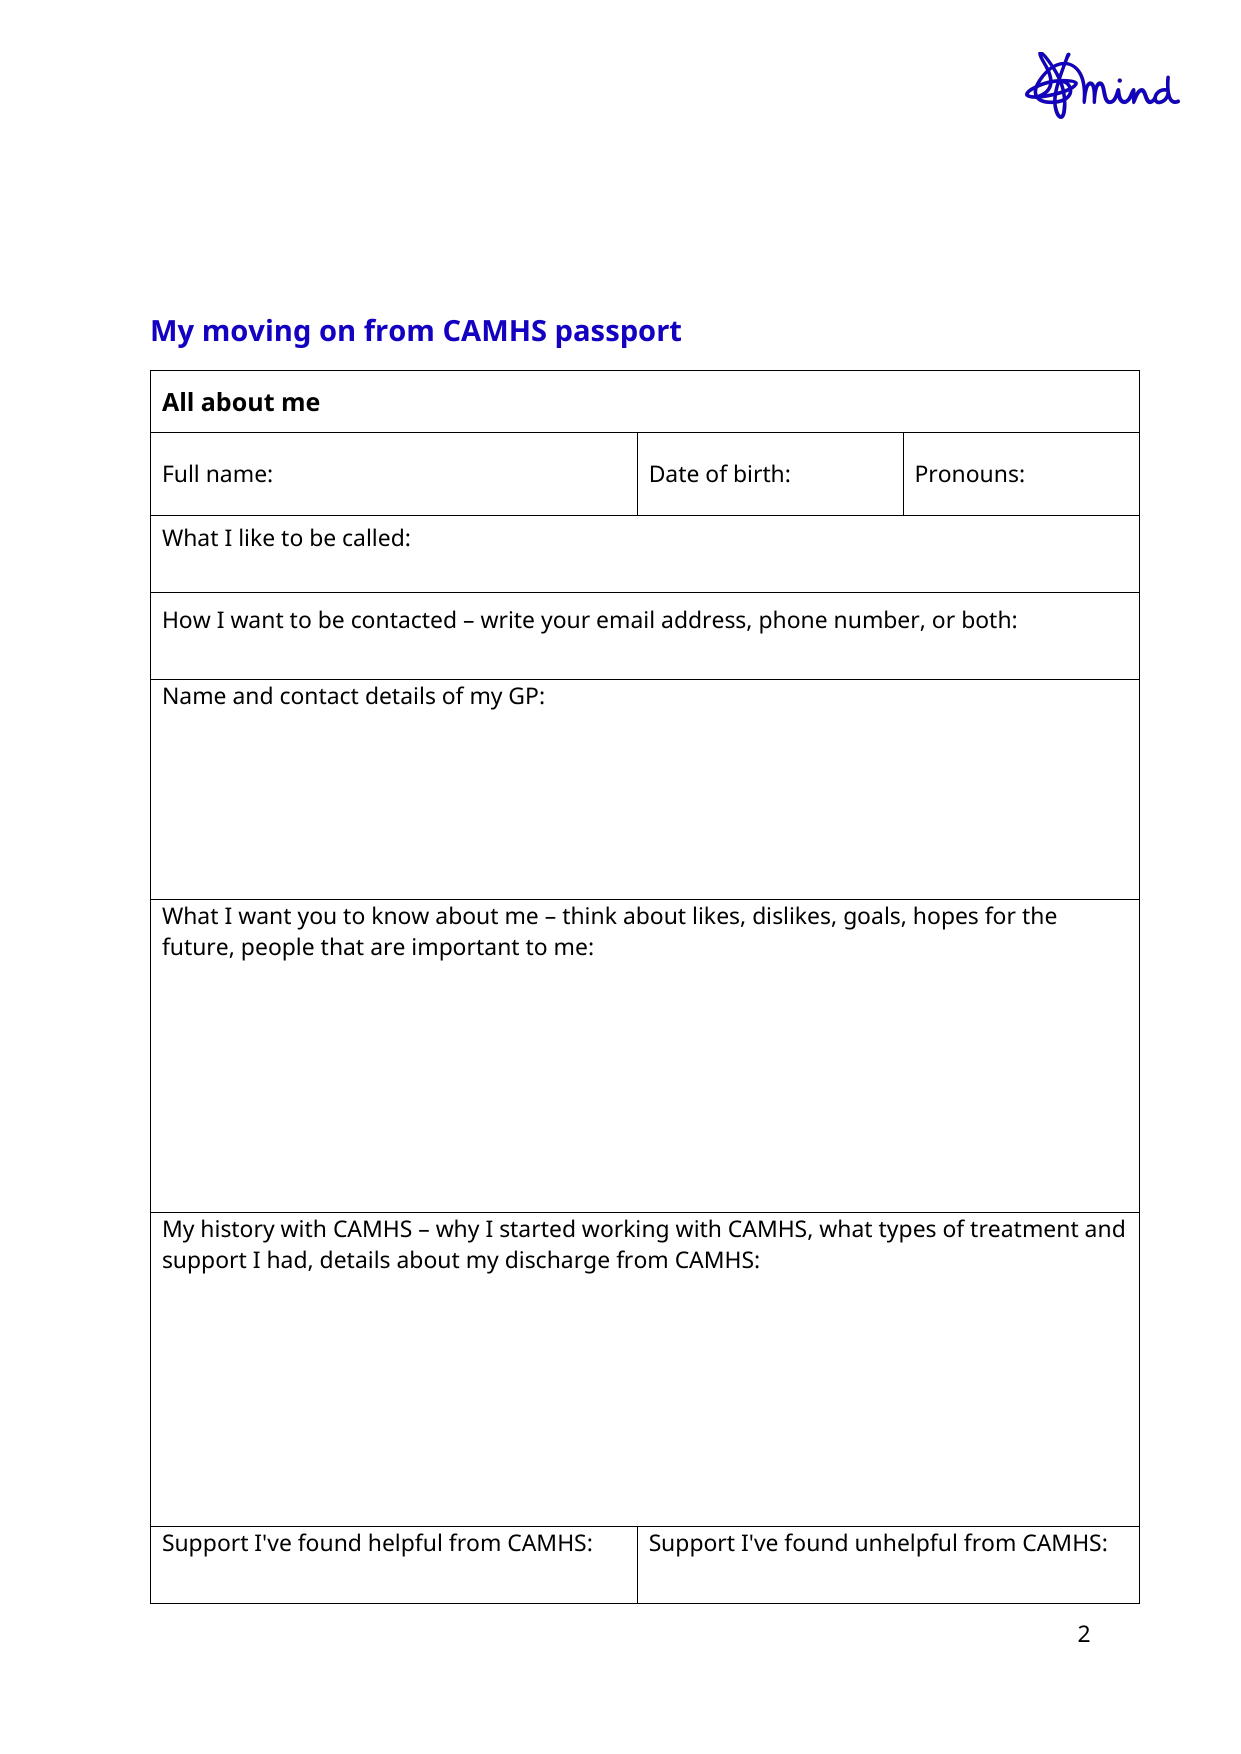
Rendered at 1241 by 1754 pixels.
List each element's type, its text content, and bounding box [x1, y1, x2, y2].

table_cell What I want you to know about me – think about likes, dislikes, goals, hopes for the future, people that are important to me: [151, 900, 1139, 1212]
table_cell What I like to be called: [151, 516, 1139, 592]
subtitle My moving on from CAMHS passport [150, 310, 1090, 350]
table_header All about me [151, 371, 1139, 432]
table_cell Pronouns: [904, 433, 1139, 514]
picture [1025, 52, 1180, 119]
table_cell How I want to be contacted – write your email address, phone number, or both: [151, 593, 1139, 679]
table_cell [638, 1527, 1139, 1603]
table_cell Full name: [151, 433, 637, 514]
table_cell Name and contact details of my GP: [151, 680, 1139, 898]
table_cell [151, 1527, 637, 1603]
table_cell My history with CAMHS – why I started working with CAMHS, what types of treatment and support I had, details about my discharge from CAMHS: [151, 1213, 1139, 1526]
table_cell Date of birth: [638, 433, 903, 514]
